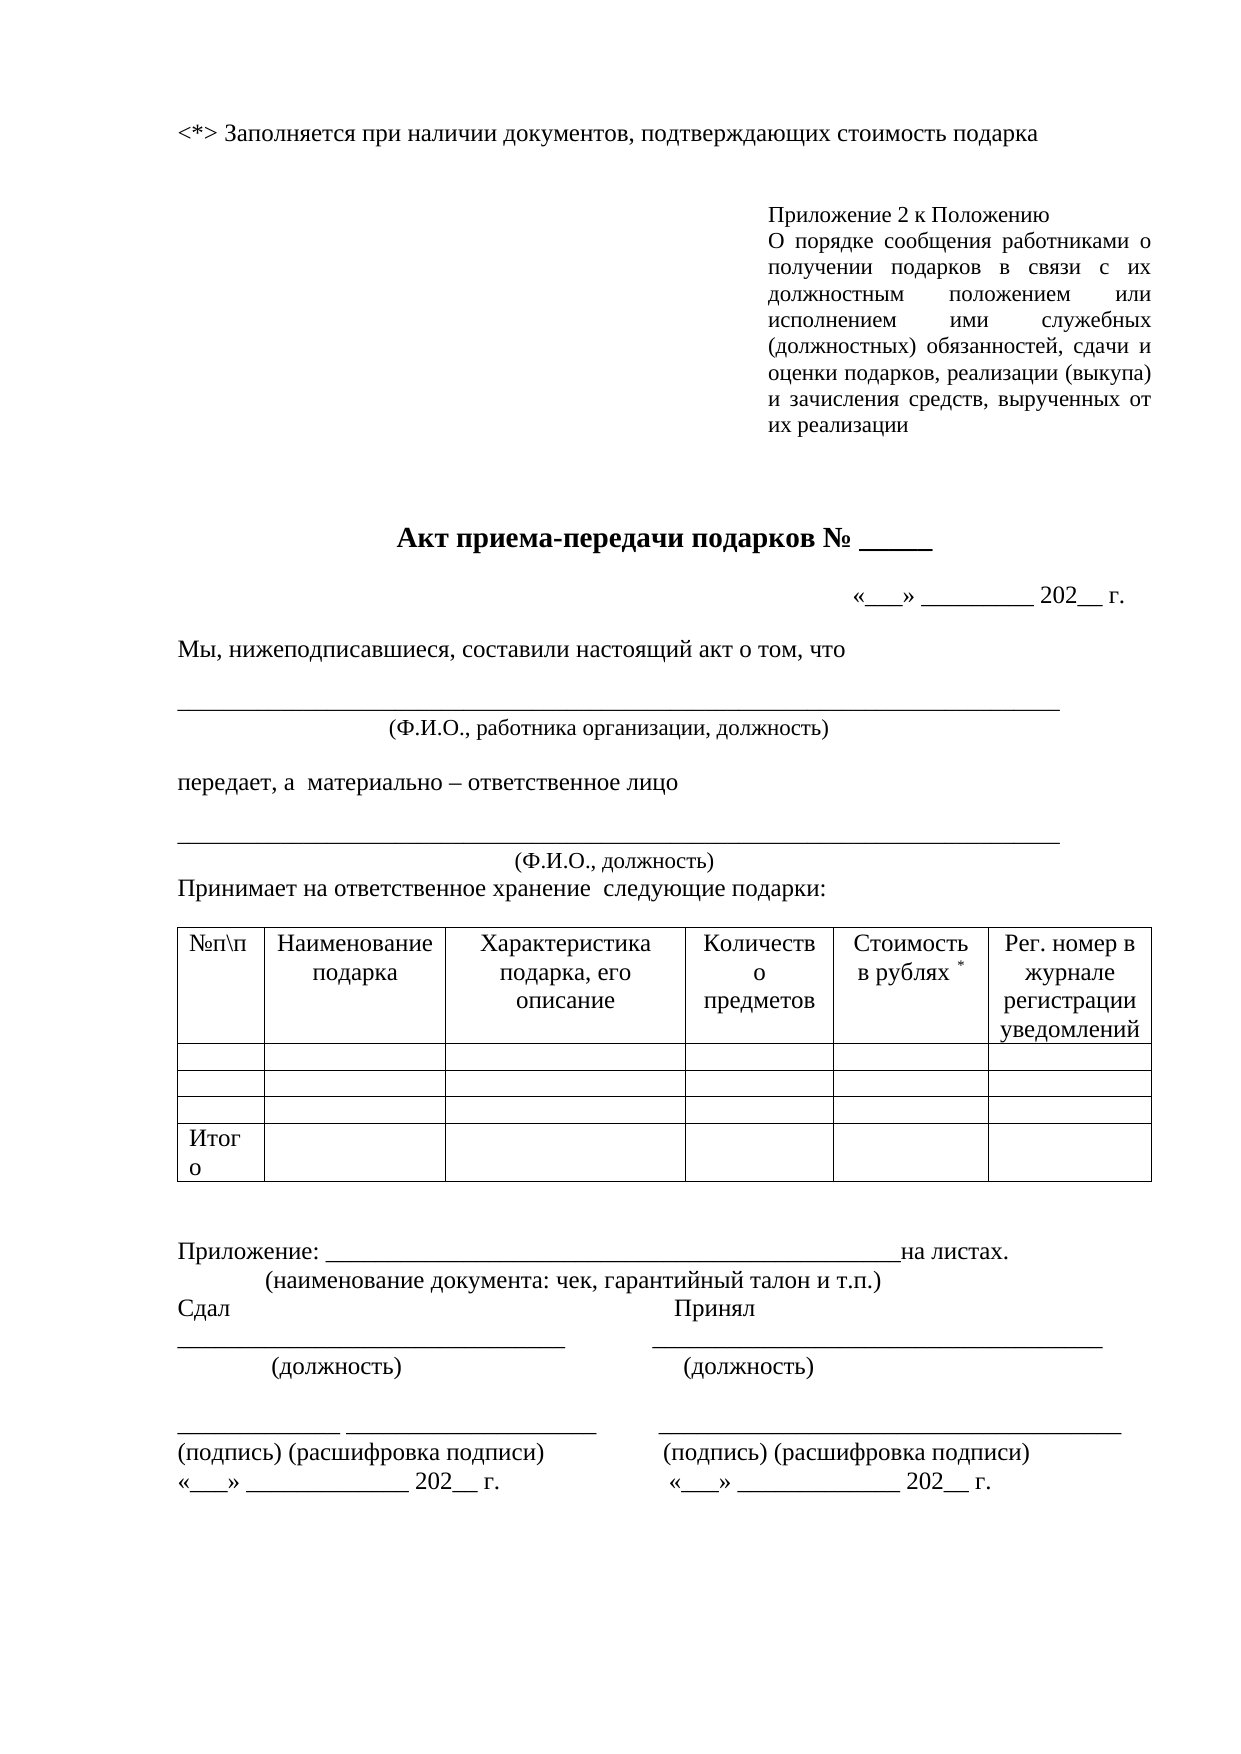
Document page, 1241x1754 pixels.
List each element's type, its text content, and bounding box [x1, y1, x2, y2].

table_cell [686, 1097, 833, 1122]
text Мы, нижеподписавшиеся, составили настоящий акт о том, что [177, 634, 1152, 662]
text _______________________________ ____________________________________ [177, 1322, 1152, 1351]
table_cell [446, 1097, 685, 1122]
table_cell [446, 1071, 685, 1096]
table_cell [989, 1044, 1151, 1069]
text _____________________________________________________________________________ [177, 821, 1152, 847]
text Акт приема-передачи подарков № _____ [177, 521, 1152, 554]
text передает, а материально – ответственное лицо [177, 767, 1152, 795]
table_cell [178, 1097, 264, 1122]
table_cell [178, 1044, 264, 1069]
text Сдал Принял [177, 1293, 1152, 1322]
table_header Наименование подарка [265, 928, 445, 1043]
table_header №п\п [178, 928, 264, 1043]
text (наименование документа: чек, гарантийный талон и т.п.) [177, 1265, 1152, 1293]
table_cell [989, 1071, 1151, 1096]
text Принимает на ответственное хранение следующие подарки: [177, 873, 1152, 902]
table_cell [989, 1097, 1151, 1122]
table_header Стоимость в рублях * [834, 928, 988, 1043]
table_cell [265, 1044, 445, 1069]
table_cell [265, 1124, 445, 1181]
text О порядке сообщения работниками о получении подарков в связи с их должностным положением или исполнением ими служебных (должностных) обязанностей, сдачи и оценки подарков, реализации (выкупа) и зачисления средств, вырученных от их реализации [768, 227, 1152, 438]
text Приложение 2 к Положению [768, 172, 1152, 227]
text _____________ ____________________ _____________________________________ [177, 1408, 1152, 1437]
table_cell [265, 1097, 445, 1122]
table_cell Итого [178, 1124, 264, 1181]
table_cell [265, 1071, 445, 1096]
table_cell [686, 1044, 833, 1069]
table_cell [834, 1097, 988, 1122]
text (Ф.И.О., работника организации, должность) [177, 714, 1152, 740]
table_cell [834, 1071, 988, 1096]
table_cell [686, 1071, 833, 1096]
table_cell [834, 1124, 988, 1181]
text _____________________________________________________________________________ [177, 688, 1152, 714]
table_cell [989, 1124, 1151, 1181]
table_cell [178, 1071, 264, 1096]
text Приложение: ______________________________________________на листах. [177, 1236, 1152, 1265]
text (Ф.И.О., должность) [177, 847, 1152, 873]
text «___» _________ 202__ г. [177, 580, 1152, 609]
table_cell [834, 1044, 988, 1069]
text «___» _____________ 202__ г. «___» _____________ 202__ г. [177, 1466, 1152, 1495]
table_header Количество предметов [686, 928, 833, 1043]
text (должность) (должность) [177, 1351, 1152, 1380]
text (подпись) (расшифровка подписи) (подпись) (расшифровка подписи) [177, 1437, 1152, 1466]
text <*> Заполняется при наличии документов, подтверждающих стоимость подарка [177, 118, 1152, 147]
table_cell [446, 1044, 685, 1069]
table_header Рег. номер в журнале регистрации уведомлений [989, 928, 1151, 1043]
table_cell [686, 1124, 833, 1181]
table_header Характеристика подарка, его описание [446, 928, 685, 1043]
table_cell [446, 1124, 685, 1181]
